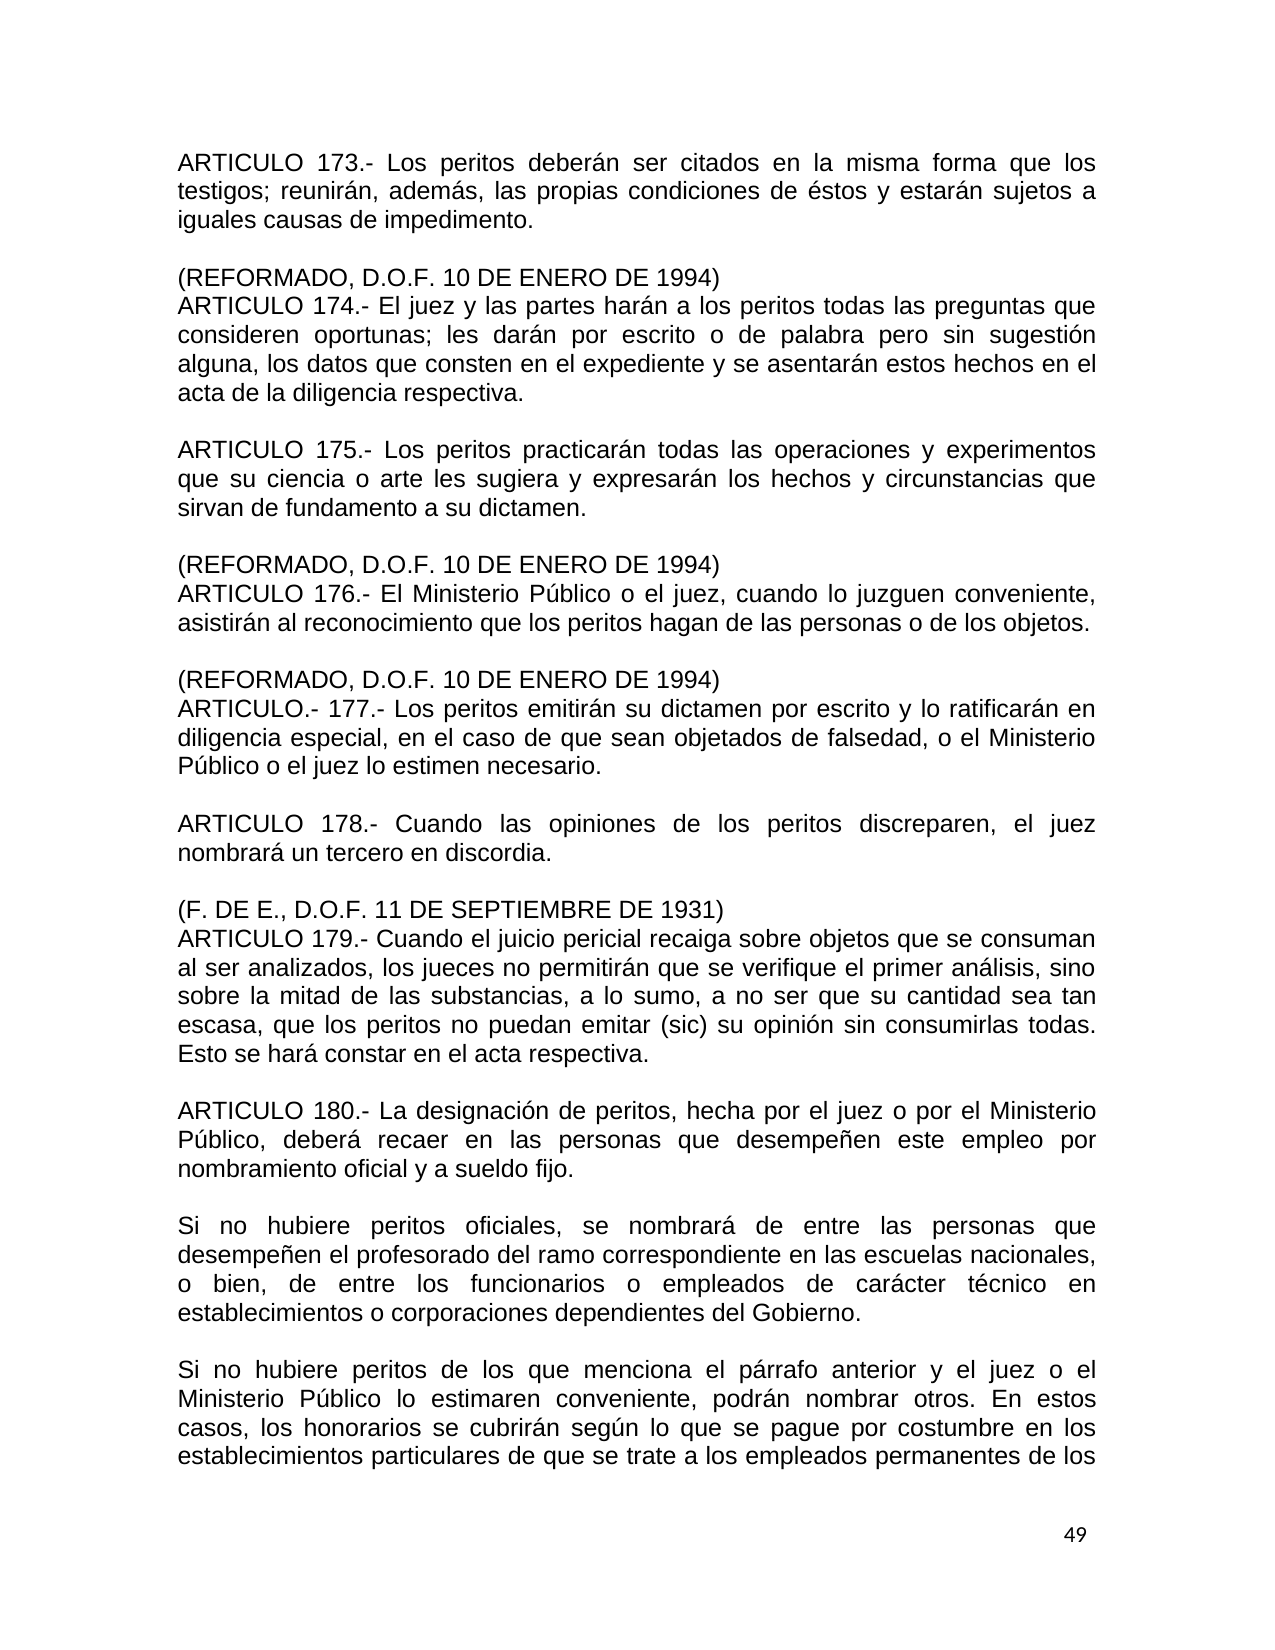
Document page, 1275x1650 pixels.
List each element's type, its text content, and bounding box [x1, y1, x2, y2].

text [177, 1355, 1098, 1470]
text Si no hubiere peritos oficiales, se nombrará de entre las personas que desempeñen el profesorado del ramo correspondiente en las escuelas nacionales, o bien, de entre los funcionarios o empleados de carácter técnico en establecimientos o corporaciones dependientes del Gobierno. [177, 1211, 1098, 1326]
text ARTICULO 179.- Cuando el juicio pericial recaiga sobre objetos que se consuman al ser analizados, los jueces no permitirán que se verifique el primer análisis, sino sobre la mitad de las substancias, a lo sumo, a no ser que su cantidad sea tan escasa, que los peritos no puedan emitar (sic) su opinión sin consumirlas todas. Esto se hará constar en el acta respectiva. [177, 924, 1098, 1068]
text (F. DE E., D.O.F. 11 DE SEPTIEMBRE DE 1931) [177, 895, 1098, 924]
text ARTICULO 178.- Cuando las opiniones de los peritos discreparen, el juez nombrará un tercero en discordia. [177, 809, 1098, 866]
text (REFORMADO, D.O.F. 10 DE ENERO DE 1994) [177, 263, 1098, 291]
text ARTICULO 174.- El juez y las partes harán a los peritos todas las preguntas que consideren oportunas; les darán por escrito o de palabra pero sin sugestión alguna, los datos que consten en el expediente y se asentarán estos hechos en el acta de la diligencia respectiva. [177, 291, 1098, 406]
text ARTICULO 173.- Los peritos deberán ser citados en la misma forma que los testigos; reunirán, además, las propias condiciones de éstos y estarán sujetos a iguales causas de impedimento. [177, 148, 1098, 234]
text ARTICULO 175.- Los peritos practicarán todas las operaciones y experimentos que su ciencia o arte les sugiera y expresarán los hechos y circunstancias que sirvan de fundamento a su dictamen. [177, 435, 1098, 521]
text (REFORMADO, D.O.F. 10 DE ENERO DE 1994) [177, 665, 1098, 694]
text ARTICULO 176.- El Ministerio Público o el juez, cuando lo juzguen conveniente, asistirán al reconocimiento que los peritos hagan de las personas o de los objetos. [177, 579, 1098, 636]
text (REFORMADO, D.O.F. 10 DE ENERO DE 1994) [177, 550, 1098, 579]
text ARTICULO 180.- La designación de peritos, hecha por el juez o por el Ministerio Público, deberá recaer en las personas que desempeñen este empleo por nombramiento oficial y a sueldo fijo. [177, 1096, 1098, 1183]
text ARTICULO.- 177.- Los peritos emitirán su dictamen por escrito y lo ratificarán en diligencia especial, en el caso de que sean objetados de falsedad, o el Ministerio Público o el juez lo estimen necesario. [177, 694, 1098, 780]
